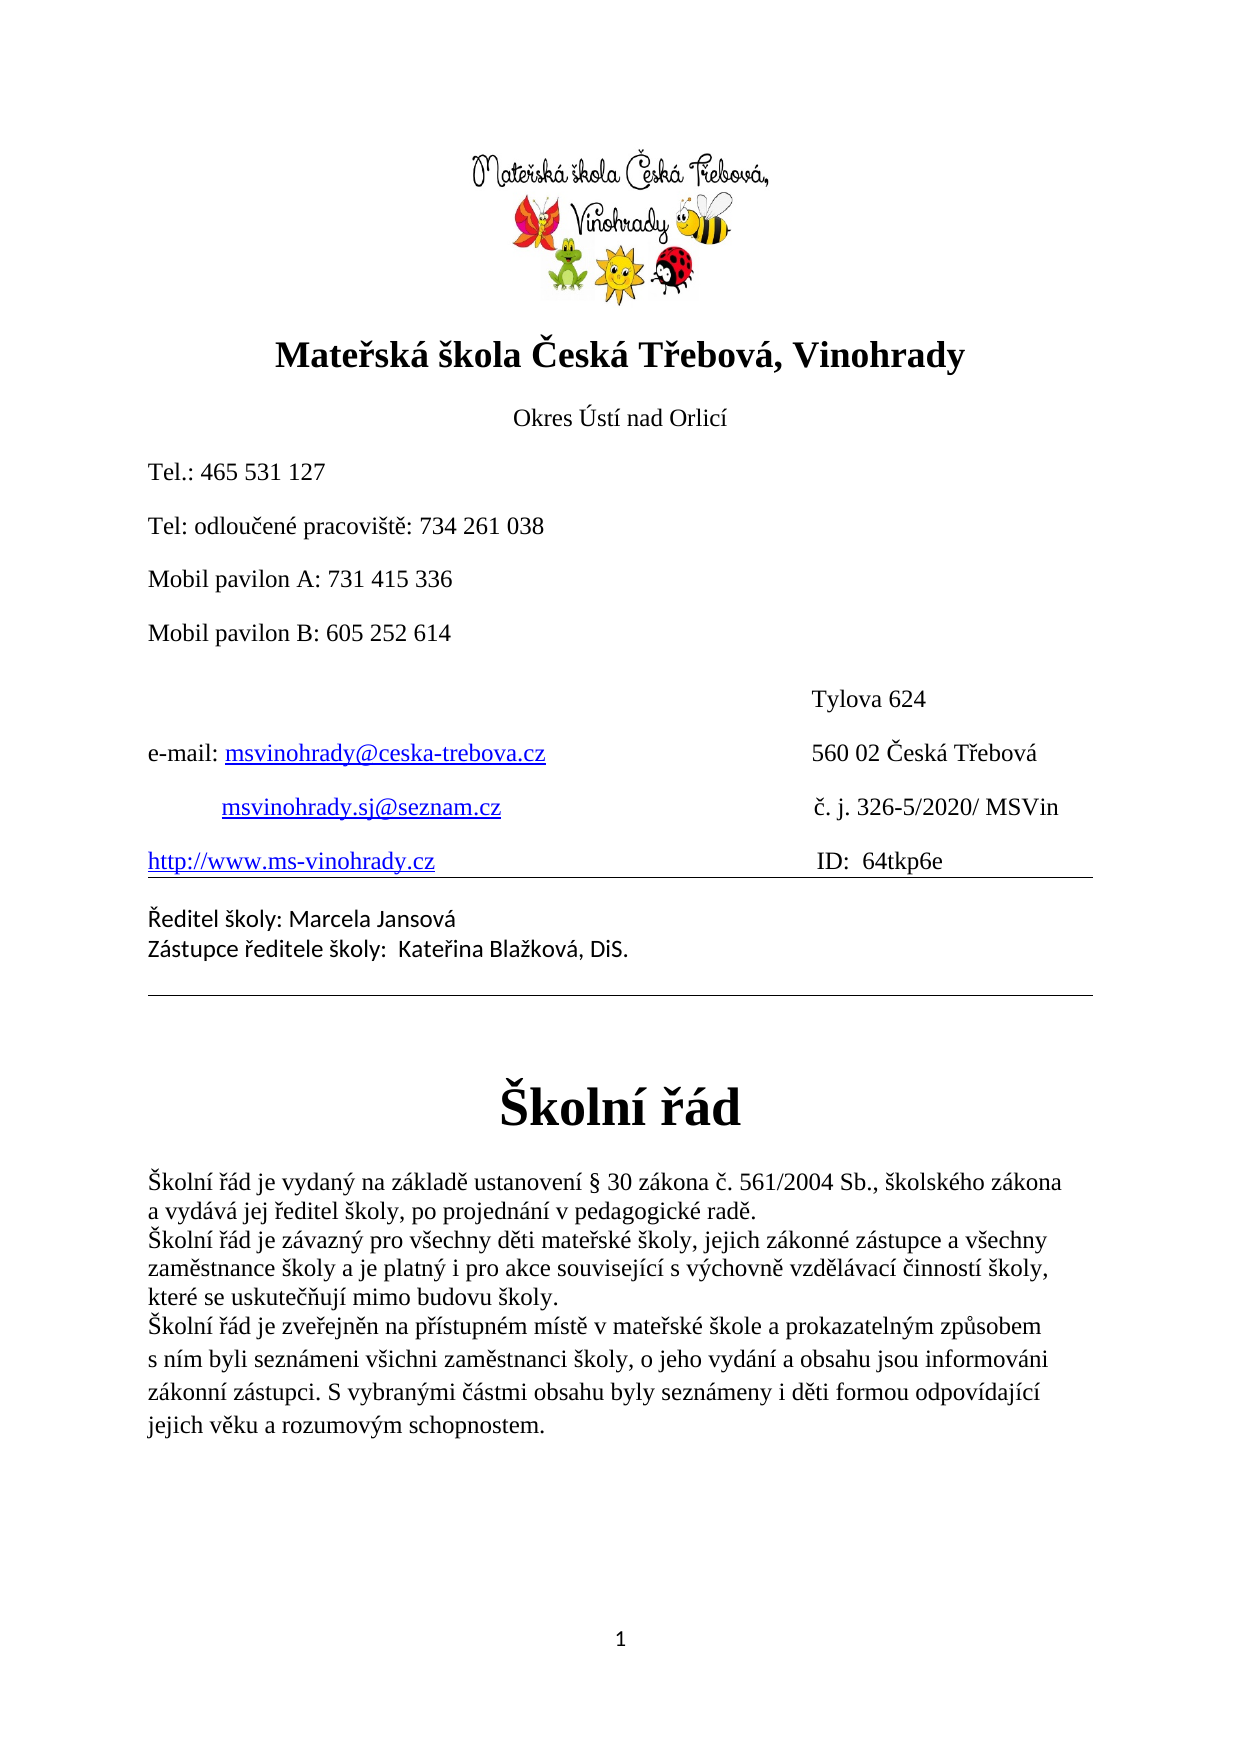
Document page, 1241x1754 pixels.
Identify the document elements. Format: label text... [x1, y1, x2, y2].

text Tel: odloučené pracoviště: 734 261 038 [148, 511, 1093, 539]
text Školní řád je zveřejněn na přístupném místě v mateřské škole a prokazatelným způsobem s ním byli seznámeni všichni zaměstnanci školy, o jeho vydání a obsahu jsou informováni zákonní zástupci. S vybranými částmi obsahu byly seznámeny i děti formou odpovídající jejich věku a rozumovým schopnostem. [148, 1311, 1093, 1439]
text msvinohrady.sj@seznam.cz č. j. 326-5/2020/ MSVin [148, 792, 1093, 821]
text Mobil pavilon A: 731 415 336 [148, 564, 1093, 593]
text Okres Ústí nad Orlicí [148, 403, 1093, 432]
text Zástupce ředitele školy: Kateřina Blažková, DiS. [148, 933, 1093, 964]
text a vydává jej ředitel školy, po projednání v pedagogické radě. [148, 1196, 1093, 1225]
text Mateřská škola Česká Třebová, Vinohrady [148, 333, 1093, 376]
text Školní řád je závazný pro všechny děti mateřské školy, jejich zákonné zástupce a všechny zaměstnance školy a je platný i pro akce související s výchovně vzdělávací činností školy, které se uskutečňují mimo budovu školy. [148, 1225, 1093, 1311]
text Ředitel školy: Marcela Jansová [148, 903, 1093, 933]
text Školní řád je vydaný na základě ustanovení § 30 zákona č. 561/2004 Sb., školského zákona [148, 1167, 1093, 1196]
text http://www.ms-vinohrady.cz ID: 64tkp6e [148, 846, 1093, 877]
text e-mail: msvinohrady@ceska-trebova.cz 560 02 Česká Třebová [148, 738, 1093, 767]
picture [469, 147, 771, 308]
text Mobil pavilon B: 605 252 614 Tylova 624 [148, 618, 1093, 713]
text Školní řád [148, 1075, 1093, 1137]
text Tel.: 465 531 127 [148, 457, 1093, 486]
